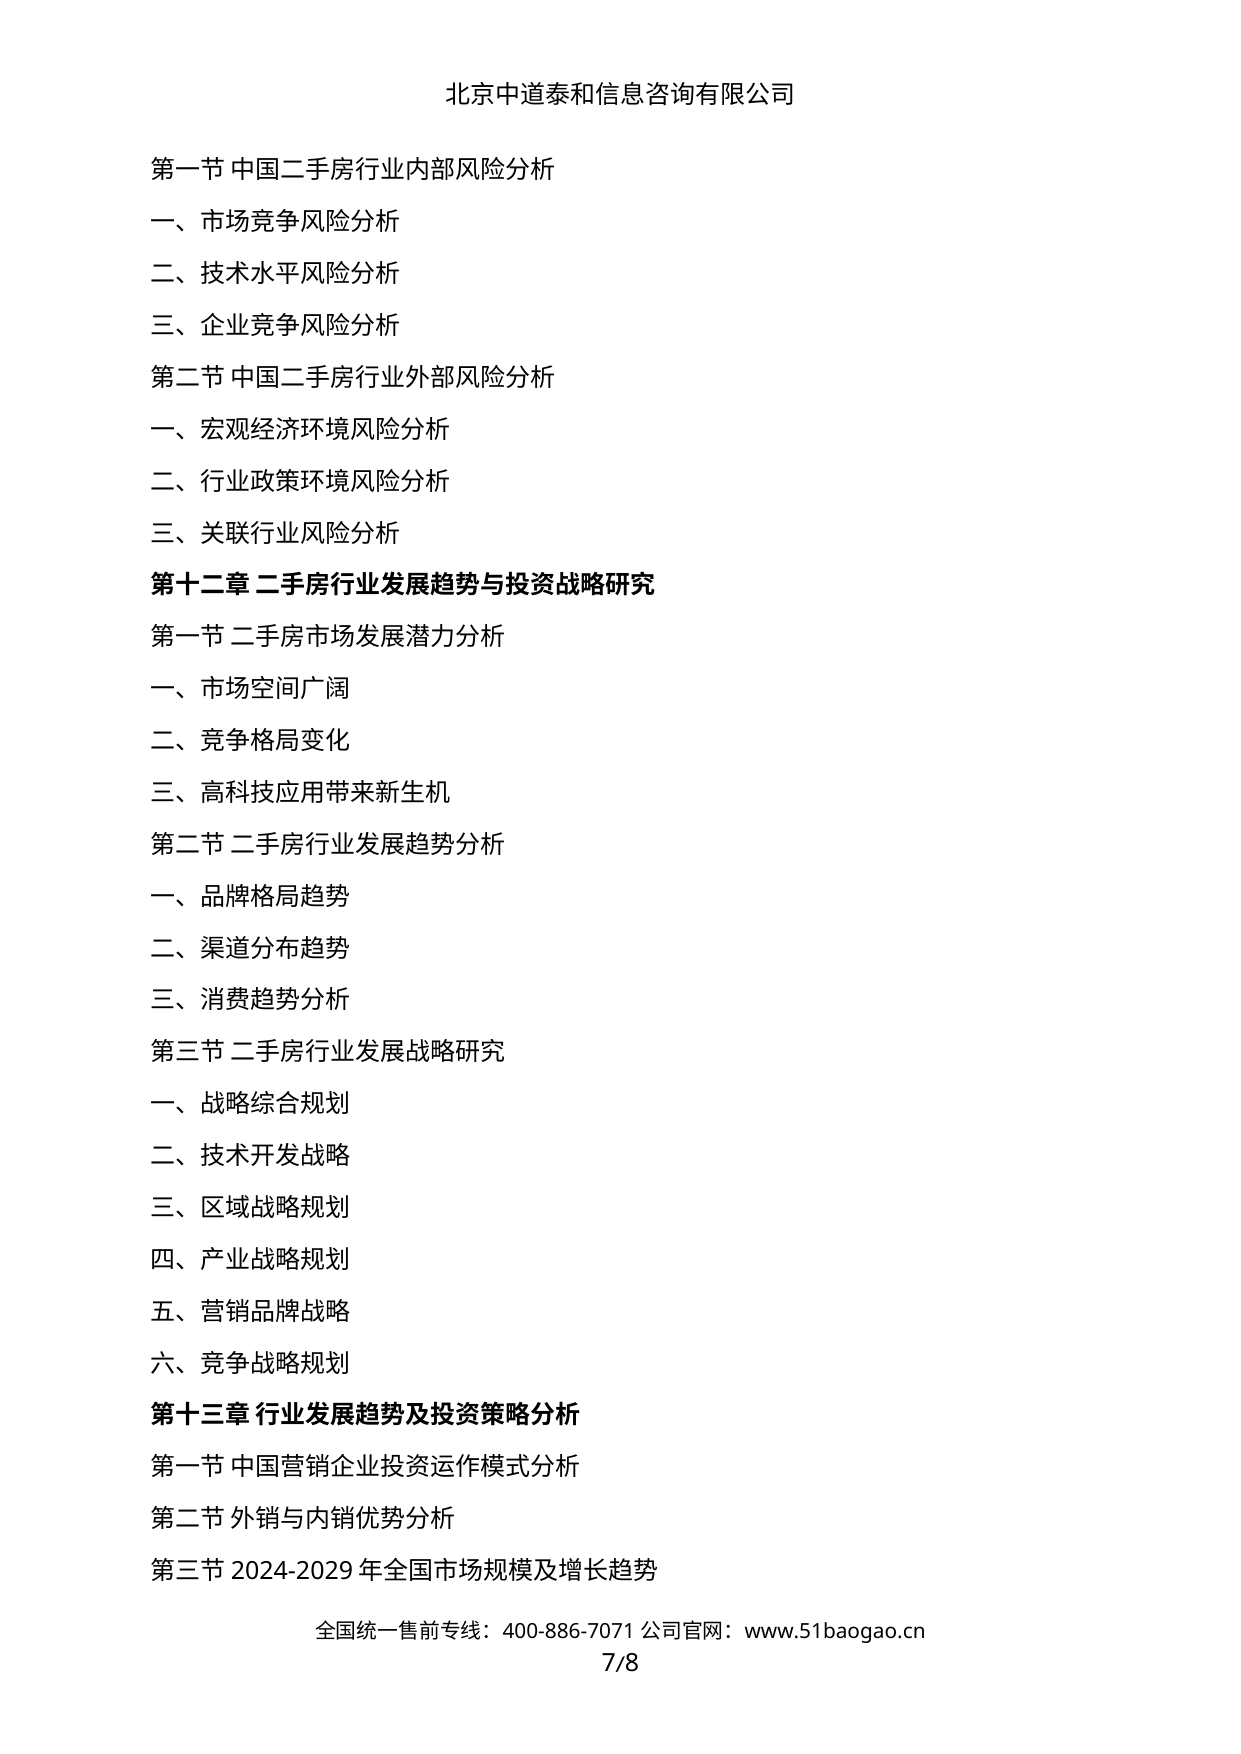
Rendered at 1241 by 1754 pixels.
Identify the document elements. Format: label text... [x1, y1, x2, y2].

text 第二节 中国二手房行业外部风险分析 [150, 357, 1090, 394]
text 二、竞争格局变化 [150, 721, 1090, 757]
text 第三节 二手房行业发展战略研究 [150, 1032, 1090, 1068]
text 三、高科技应用带来新生机 [150, 772, 1090, 809]
text 五、营销品牌战略 [150, 1291, 1090, 1327]
text 六、竞争战略规划 [150, 1343, 1090, 1379]
text 第一节 中国营销企业投资运作模式分析 [150, 1447, 1090, 1483]
text 一、宏观经济环境风险分析 [150, 409, 1090, 446]
text 第二节 外销与内销优势分析 [150, 1499, 1090, 1535]
text 一、品牌格局趋势 [150, 876, 1090, 912]
text 第一节 中国二手房行业内部风险分析 [150, 150, 1090, 186]
text 第二节 二手房行业发展趋势分析 [150, 824, 1090, 861]
text 第一节 二手房市场发展潜力分析 [150, 617, 1090, 653]
text 一、战略综合规划 [150, 1084, 1090, 1120]
text 一、市场空间广阔 [150, 669, 1090, 705]
text 三、消费趋势分析 [150, 980, 1090, 1016]
text 一、市场竞争风险分析 [150, 202, 1090, 238]
text 三、企业竞争风险分析 [150, 306, 1090, 342]
text 二、技术水平风险分析 [150, 254, 1090, 290]
text 三、关联行业风险分析 [150, 513, 1090, 549]
text 三、区域战略规划 [150, 1187, 1090, 1224]
text 二、行业政策环境风险分析 [150, 461, 1090, 497]
text 第十二章 二手房行业发展趋势与投资战略研究 [150, 565, 1090, 601]
text 二、技术开发战略 [150, 1136, 1090, 1172]
text 二、渠道分布趋势 [150, 928, 1090, 964]
text 第十三章 行业发展趋势及投资策略分析 [150, 1395, 1090, 1431]
text 四、产业战略规划 [150, 1239, 1090, 1276]
text 第三节 2024-2029年全国市场规模及增长趋势 [150, 1551, 1090, 1587]
